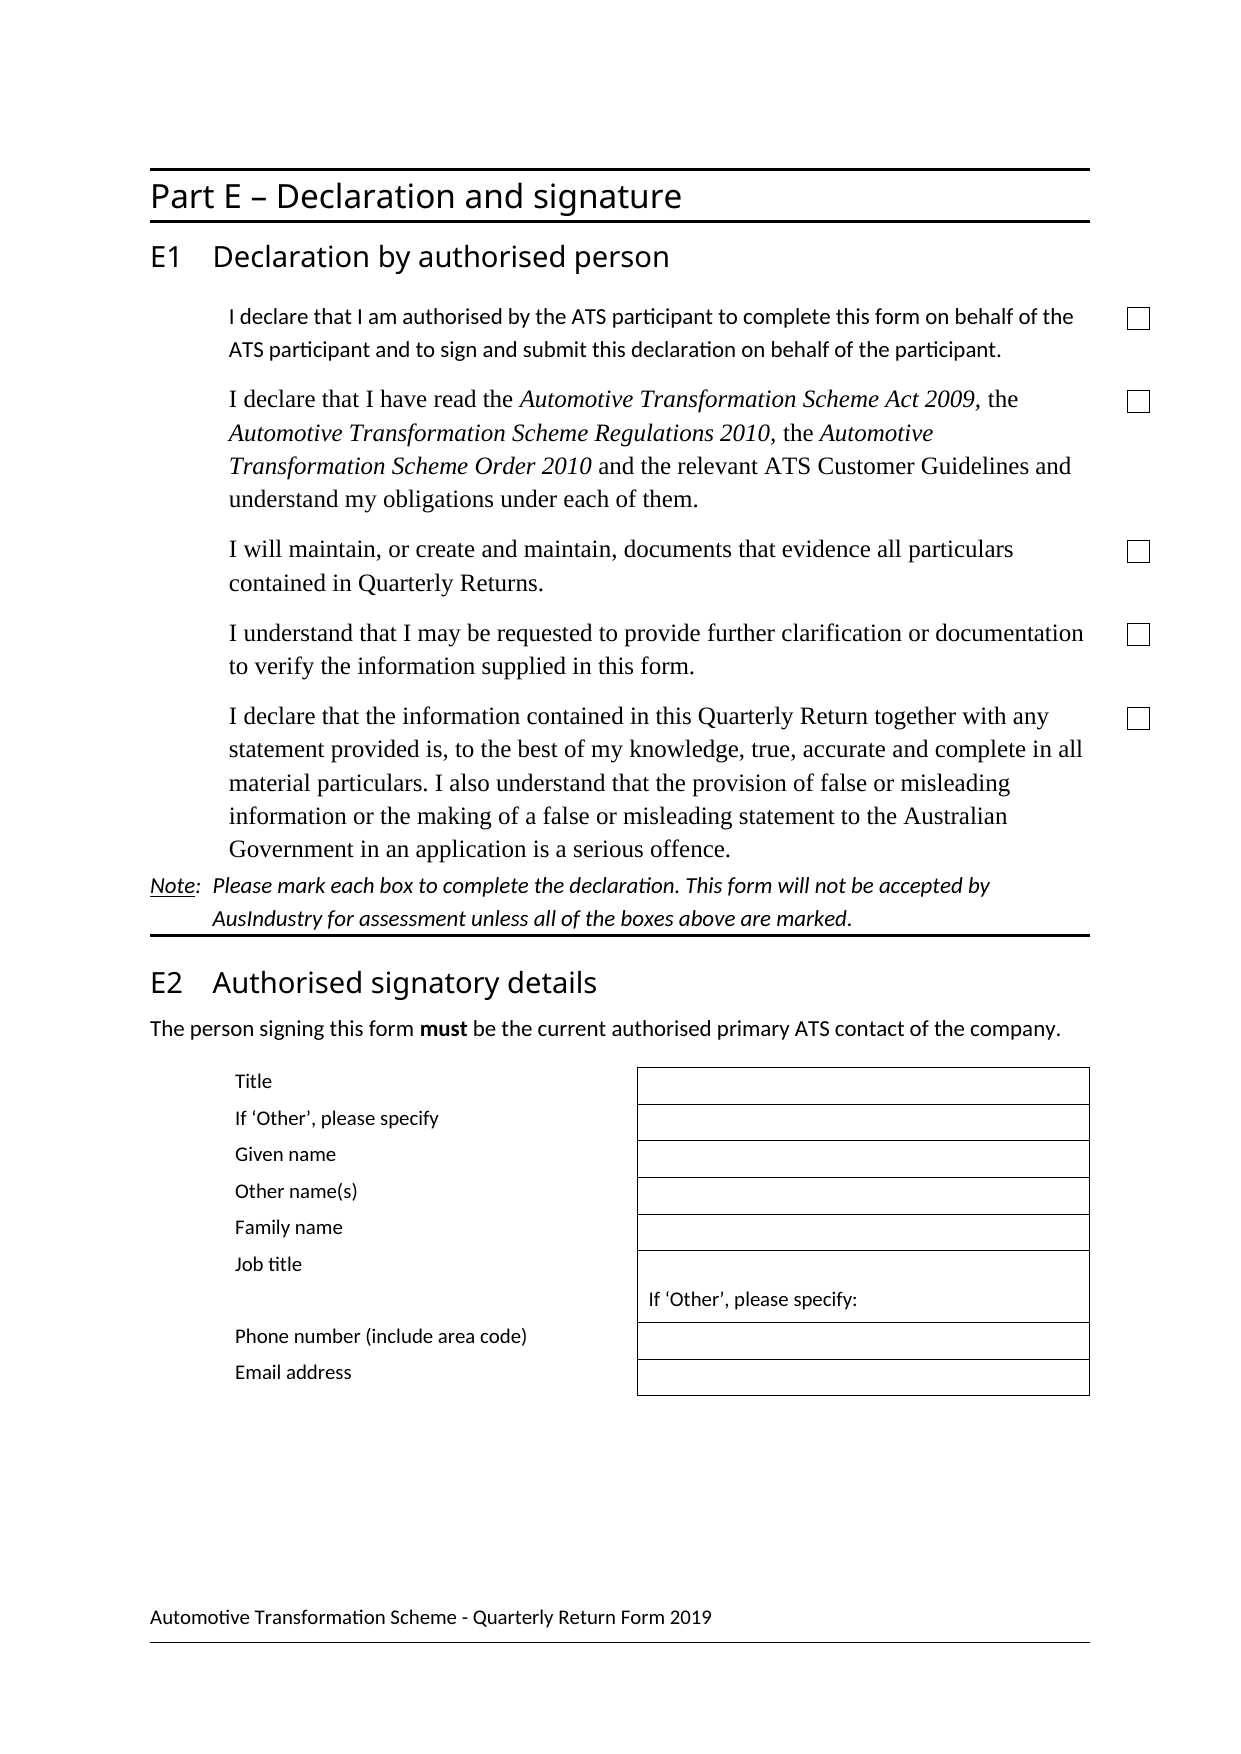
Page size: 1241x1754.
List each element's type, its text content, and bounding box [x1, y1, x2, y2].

table_cell Phone number (include area code) [224, 1322, 637, 1358]
table_header I declare that I am authorised by the ATS participant to complete this form on behalf of the ATS participant and to sign and submit this declaration on behalf of the participant. [218, 288, 1099, 372]
subtitle Part E – Declaration and signature [150, 171, 1090, 220]
table_cell [1099, 605, 1176, 688]
table_cell Email address [224, 1359, 637, 1395]
table_cell If ‘Other’, please specify: [638, 1251, 1089, 1322]
table_cell Job title [224, 1250, 637, 1322]
table_header [638, 1068, 1089, 1104]
table_cell [638, 1215, 1089, 1250]
table_cell [1099, 372, 1176, 522]
table_cell [638, 1178, 1089, 1213]
table_cell Other name(s) [224, 1177, 637, 1213]
table_cell I declare that I have read the Automotive Transformation Scheme Act 2009, the Automotive Transformation Scheme Regulations 2010, the Automotive Transformation Scheme Order 2010 and the relevant ATS Customer Guidelines and understand my obligations under each of them. [218, 372, 1099, 522]
table_cell [1099, 688, 1176, 872]
table_header Title [224, 1067, 637, 1104]
table_cell I will maintain, or create and maintain, documents that evidence all particulars contained in Quarterly Returns. [218, 522, 1099, 605]
table_cell [638, 1360, 1089, 1395]
text Note: Please mark each box to complete the declaration. This form will not be accepted by AusIndustry for assessment unless all of the boxes above are marked. [150, 872, 1090, 934]
table_cell Family name [224, 1214, 637, 1250]
table_cell [638, 1105, 1089, 1140]
table_cell [638, 1323, 1089, 1358]
table_cell [1099, 522, 1176, 605]
text The person signing this form must be the current authorised primary ATS contact of the company. [150, 1014, 1090, 1042]
table_cell [638, 1141, 1089, 1177]
table_cell I declare that the information contained in this Quarterly Return together with any statement provided is, to the best of my knowledge, true, accurate and complete in all material particulars. I also understand that the provision of false or misleading information or the making of a false or misleading statement to the Australian Government in an application is a serious offence. [218, 688, 1099, 872]
table_cell If ‘Other’, please specify [224, 1104, 637, 1140]
subtitle E2 Authorised signatory details [150, 962, 1090, 1002]
subtitle E1 Declaration by authorised person [150, 236, 1090, 276]
table_header [1099, 288, 1176, 372]
table_cell Given name [224, 1140, 637, 1177]
table_cell I understand that I may be requested to provide further clarification or documentation to verify the information supplied in this form. [218, 605, 1099, 688]
